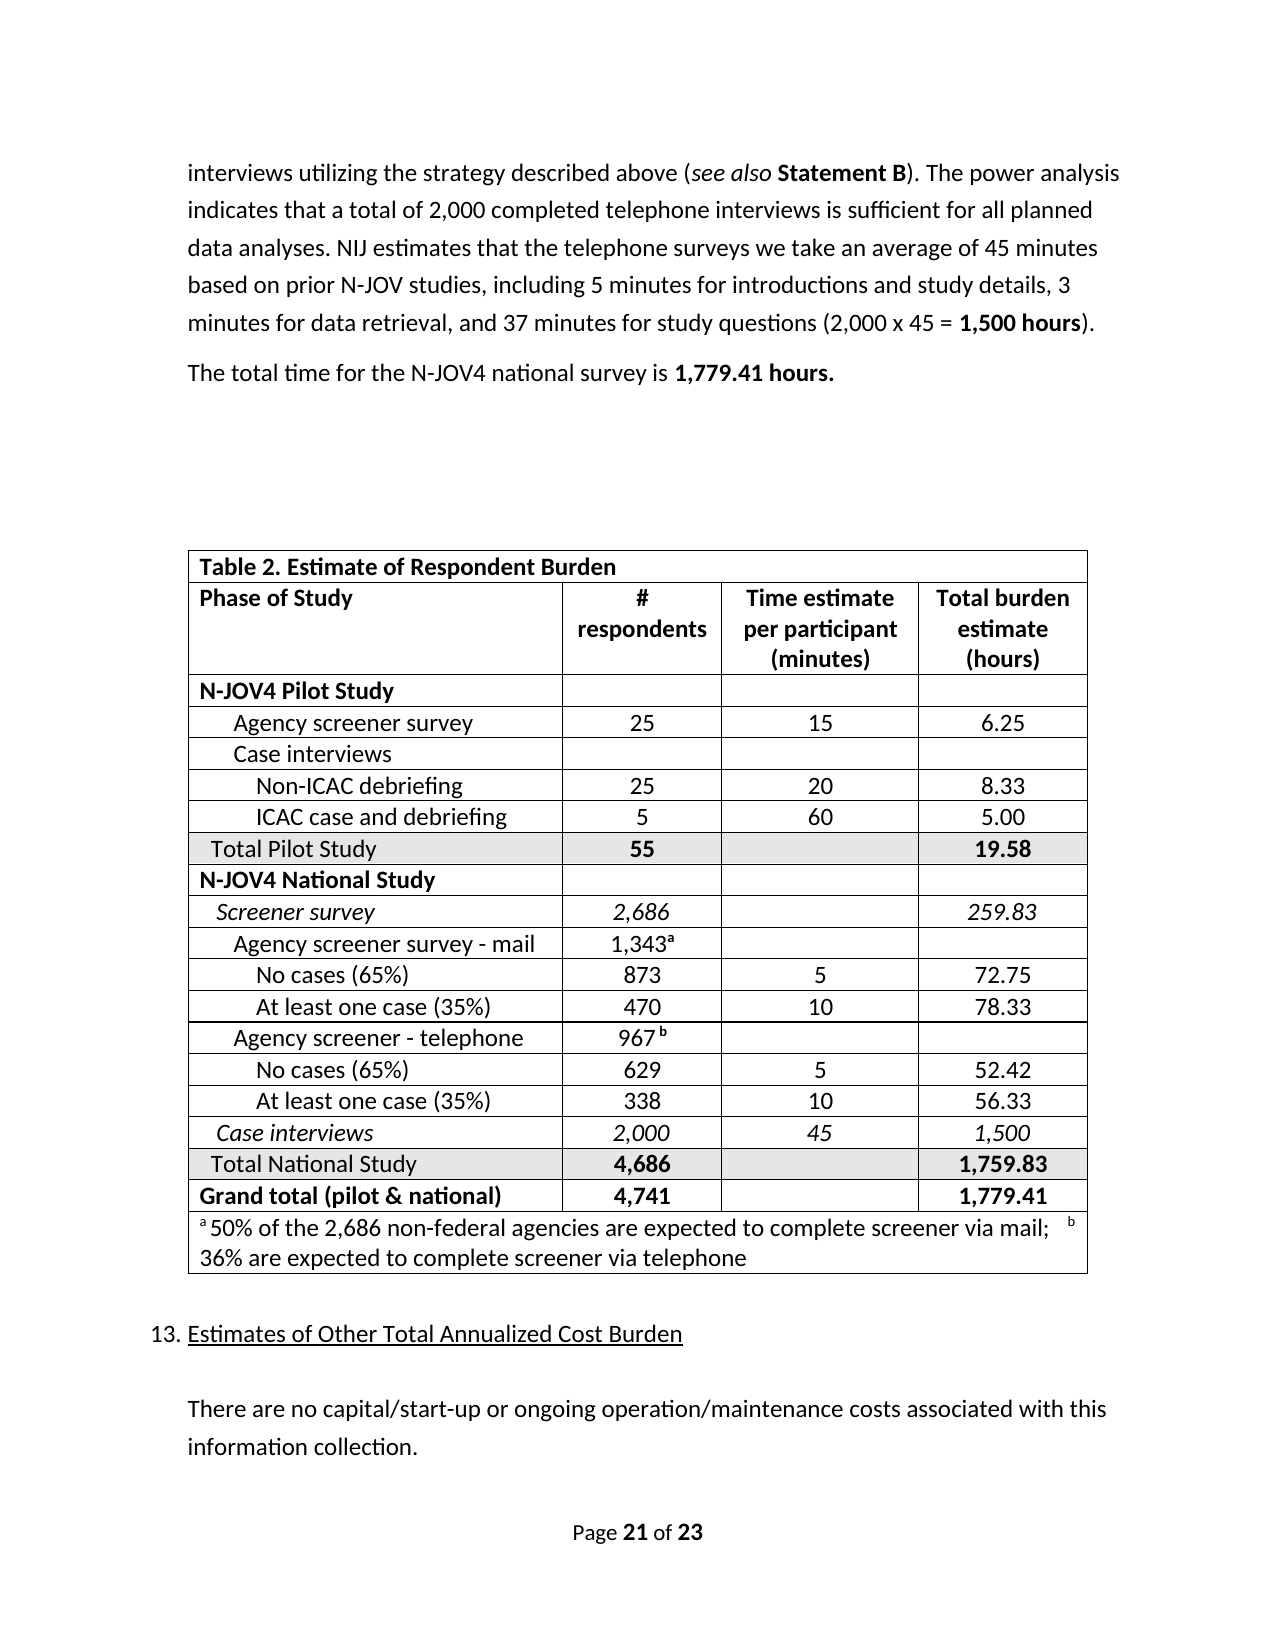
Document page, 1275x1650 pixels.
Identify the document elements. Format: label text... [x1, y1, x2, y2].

table_cell # respondents [563, 583, 721, 674]
table_cell 2,000 [563, 1117, 721, 1148]
table_cell [722, 675, 918, 706]
table_cell 967 b [563, 1023, 721, 1053]
table_cell [722, 1149, 918, 1179]
table_cell 6.25 [919, 707, 1087, 737]
table_cell 55 [563, 833, 721, 863]
table_cell N-JOV4 National Study [189, 865, 562, 895]
table_cell Agency screener survey [189, 707, 562, 737]
table_cell 338 [563, 1086, 721, 1116]
table_cell [919, 738, 1087, 769]
table_cell 5 [563, 801, 721, 832]
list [187, 150, 1125, 337]
table_cell 1,759.83 [919, 1149, 1087, 1179]
table_cell [563, 675, 721, 706]
table_cell 1,779.41 [919, 1180, 1087, 1211]
table_cell 5 [722, 959, 918, 990]
table_cell 72.75 [919, 959, 1087, 990]
table_header Table 2. Estimate of Respondent Burden [189, 551, 1087, 582]
table_cell Phase of Study [189, 583, 562, 674]
table_cell [919, 928, 1087, 958]
table_cell 259.83 [919, 896, 1087, 927]
table_cell 45 [722, 1117, 918, 1148]
table_cell a 50% of the 2,686 non-federal agencies are expected to complete screener via mail; b 36% are expected to complete screener via telephone [189, 1212, 1087, 1273]
table_cell Total National Study [189, 1149, 562, 1179]
table_cell [722, 865, 918, 895]
table_cell Case interviews [189, 738, 562, 769]
table_cell 5.00 [919, 801, 1087, 832]
table_cell 60 [722, 801, 918, 832]
table_cell 52.42 [919, 1054, 1087, 1084]
table_cell No cases (65%) [189, 959, 562, 990]
table_cell 20 [722, 770, 918, 800]
table_cell [919, 675, 1087, 706]
table_cell [722, 833, 918, 863]
table_cell 15 [722, 707, 918, 737]
table_cell 1,500 [919, 1117, 1087, 1148]
table_cell 470 [563, 991, 721, 1021]
table_cell 2,686 [563, 896, 721, 927]
table_cell 5 [722, 1054, 918, 1084]
table_cell Time estimate per participant (minutes) [722, 583, 918, 674]
table_cell [722, 738, 918, 769]
table_cell Agency screener - telephone [189, 1023, 562, 1053]
table_cell [722, 1180, 918, 1211]
table_cell 1,343a [563, 928, 721, 958]
table_cell 10 [722, 991, 918, 1021]
table_cell 4,686 [563, 1149, 721, 1179]
table_cell Grand total (pilot & national) [189, 1180, 562, 1211]
table_cell [919, 1023, 1087, 1053]
table_cell 25 [563, 707, 721, 737]
table_cell 4,741 [563, 1180, 721, 1211]
table_cell [722, 928, 918, 958]
table_cell 56.33 [919, 1086, 1087, 1116]
list Estimates of Other Total Annualized Cost Burden [150, 1311, 1125, 1349]
table_cell 19.58 [919, 833, 1087, 863]
table_cell At least one case (35%) [189, 991, 562, 1021]
table_cell Total burden estimate (hours) [919, 583, 1087, 674]
table_cell At least one case (35%) [189, 1086, 562, 1116]
table_cell Non-ICAC debriefing [189, 770, 562, 800]
table_cell ICAC case and debriefing [189, 801, 562, 832]
table_cell 25 [563, 770, 721, 800]
table_cell Screener survey [189, 896, 562, 927]
list There are no capital/start-up or ongoing operation/maintenance costs associated with this information collection. [187, 1386, 1125, 1461]
table_cell 873 [563, 959, 721, 990]
table_cell [722, 896, 918, 927]
table_cell [563, 738, 721, 769]
table_cell 629 [563, 1054, 721, 1084]
table_cell Case interviews [189, 1117, 562, 1148]
table_cell [563, 865, 721, 895]
table_cell [722, 1023, 918, 1053]
table_cell No cases (65%) [189, 1054, 562, 1084]
table_cell 8.33 [919, 770, 1087, 800]
table_cell Total Pilot Study [189, 833, 562, 863]
table_cell 78.33 [919, 991, 1087, 1021]
table_cell [919, 865, 1087, 895]
table_cell N-JOV4 Pilot Study [189, 675, 562, 706]
table_cell Agency screener survey - mail [189, 928, 562, 958]
table_cell 10 [722, 1086, 918, 1116]
list The total time for the N-JOV4 national survey is 1,779.41 hours. [187, 350, 1125, 387]
